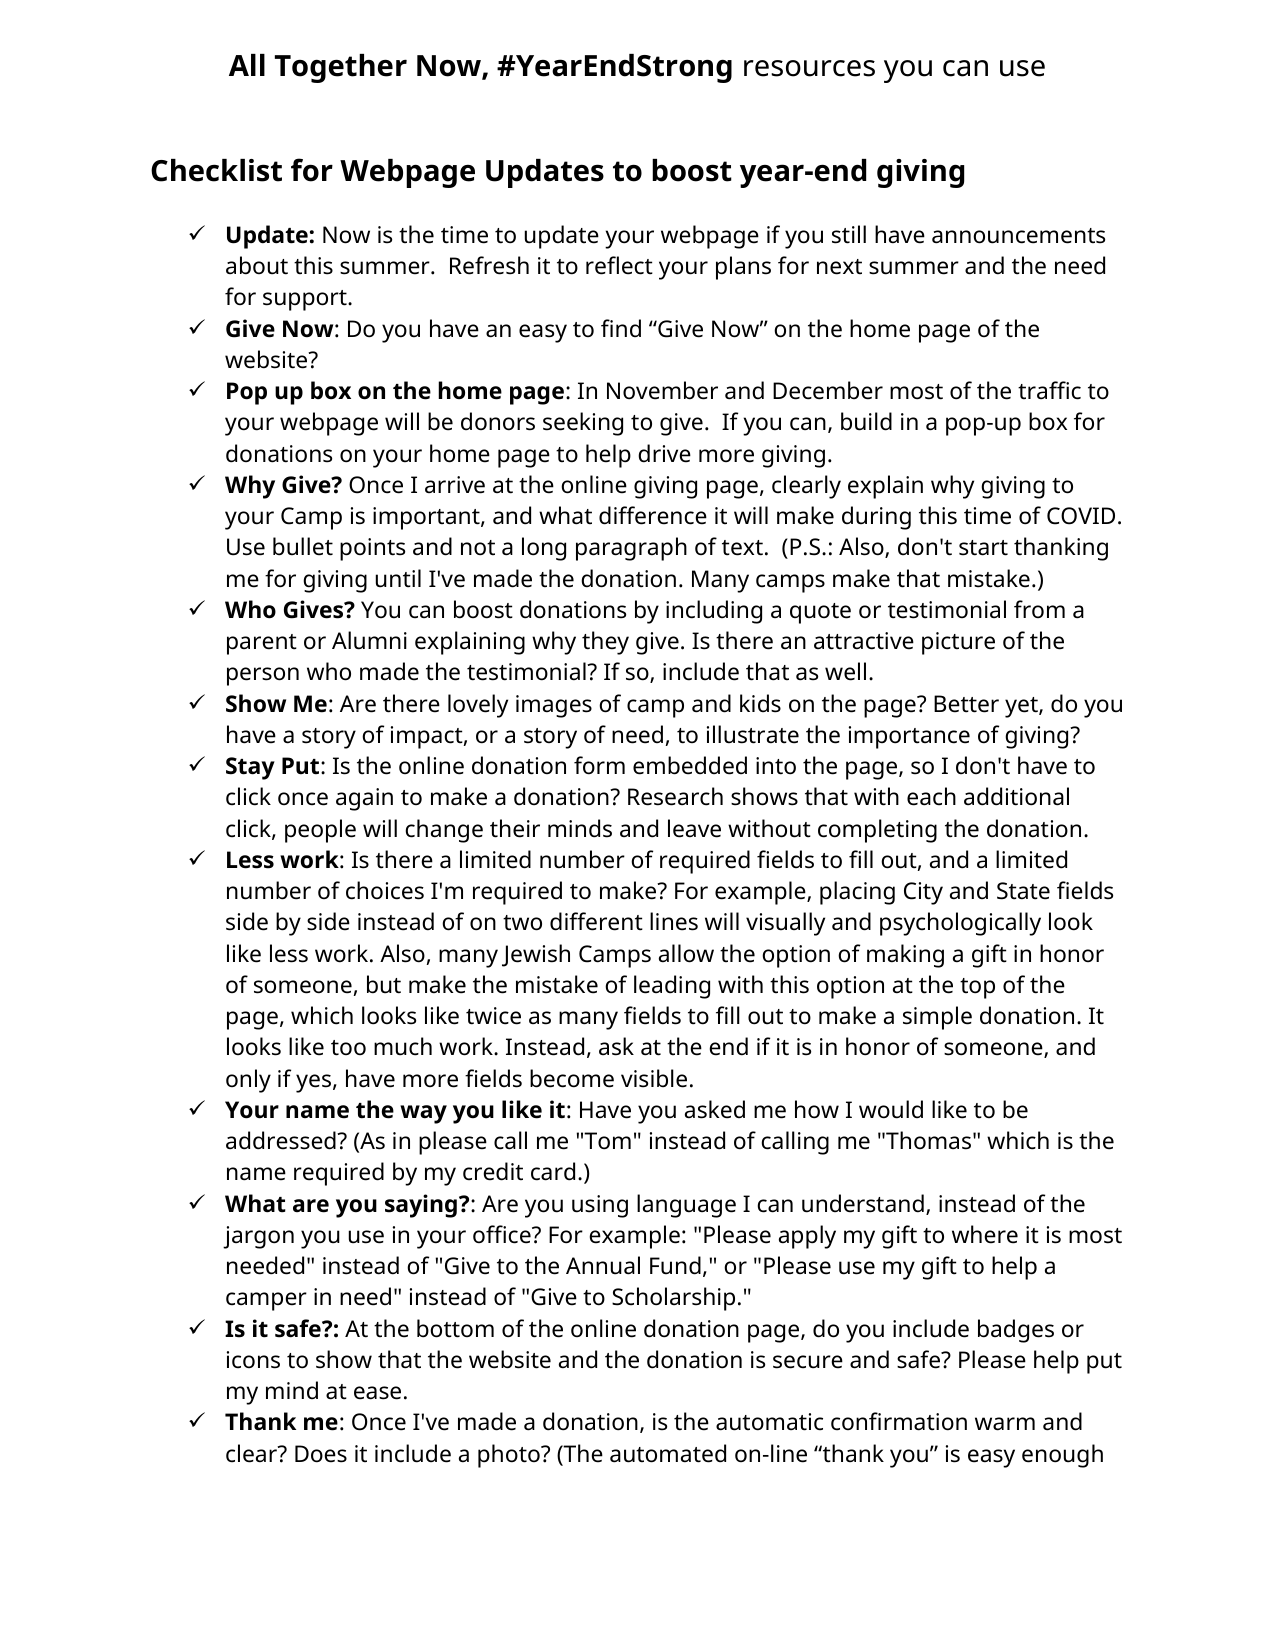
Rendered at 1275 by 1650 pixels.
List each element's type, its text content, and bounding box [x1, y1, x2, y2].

list Is it safe?: At the bottom of the online donation page, do you include badges or icons to show that the website and the donation is secure and safe? Please help put my mind at ease. [187, 1313, 1125, 1406]
list Give Now: Do you have an easy to find “Give Now” on the home page of the website? [187, 313, 1125, 375]
list Your name the way you like it: Have you asked me how I would like to be addressed? (As in please call me "Tom" instead of calling me "Thomas" which is the name required by my credit card.) [187, 1094, 1125, 1188]
list Less work: Is there a limited number of required fields to fill out, and a limited number of choices I'm required to make? For example, placing City and State fields side by side instead of on two different lines will visually and psychologically look like less work. Also, many Jewish Camps allow the option of making a gift in honor of someone, but make the mistake of leading with this option at the top of the page, which looks like twice as many fields to fill out to make a simple donation. It looks like too much work. Instead, ask at the end if it is in honor of someone, and only if yes, have more fields become visible. [187, 844, 1125, 1094]
list Show Me: Are there lovely images of camp and kids on the page? Better yet, do you have a story of impact, or a story of need, to illustrate the importance of giving? [187, 688, 1125, 750]
list What are you saying?: Are you using language I can understand, instead of the jargon you use in your office? For example: "Please apply my gift to where it is most needed" instead of "Give to the Annual Fund," or "Please use my gift to help a camper in need" instead of "Give to Scholarship." [187, 1188, 1125, 1313]
list Stay Put: Is the online donation form embedded into the page, so I don't have to click once again to make a donation? Research shows that with each additional click, people will change their minds and leave without completing the donation. [187, 750, 1125, 844]
list Update: Now is the time to update your webpage if you still have announcements about this summer. Refresh it to reflect your plans for next summer and the need for support. [187, 219, 1125, 313]
text Checklist for Webpage Updates to boost year-end giving [150, 150, 1125, 190]
list Pop up box on the home page: In November and December most of the traffic to your webpage will be donors seeking to give. If you can, build in a pop-up box for donations on your home page to help drive more giving. [187, 375, 1125, 469]
list Why Give? Once I arrive at the online giving page, clearly explain why giving to your Camp is important, and what difference it will make during this time of COVID. Use bullet points and not a long paragraph of text. (P.S.: Also, don't start thanking me for giving until I've made the donation. Many camps make that mistake.) [187, 469, 1125, 594]
list Who Gives? You can boost donations by including a quote or testimonial from a parent or Alumni explaining why they give. Is there an attractive picture of the person who made the testimonial? If so, include that as well. [187, 594, 1125, 688]
